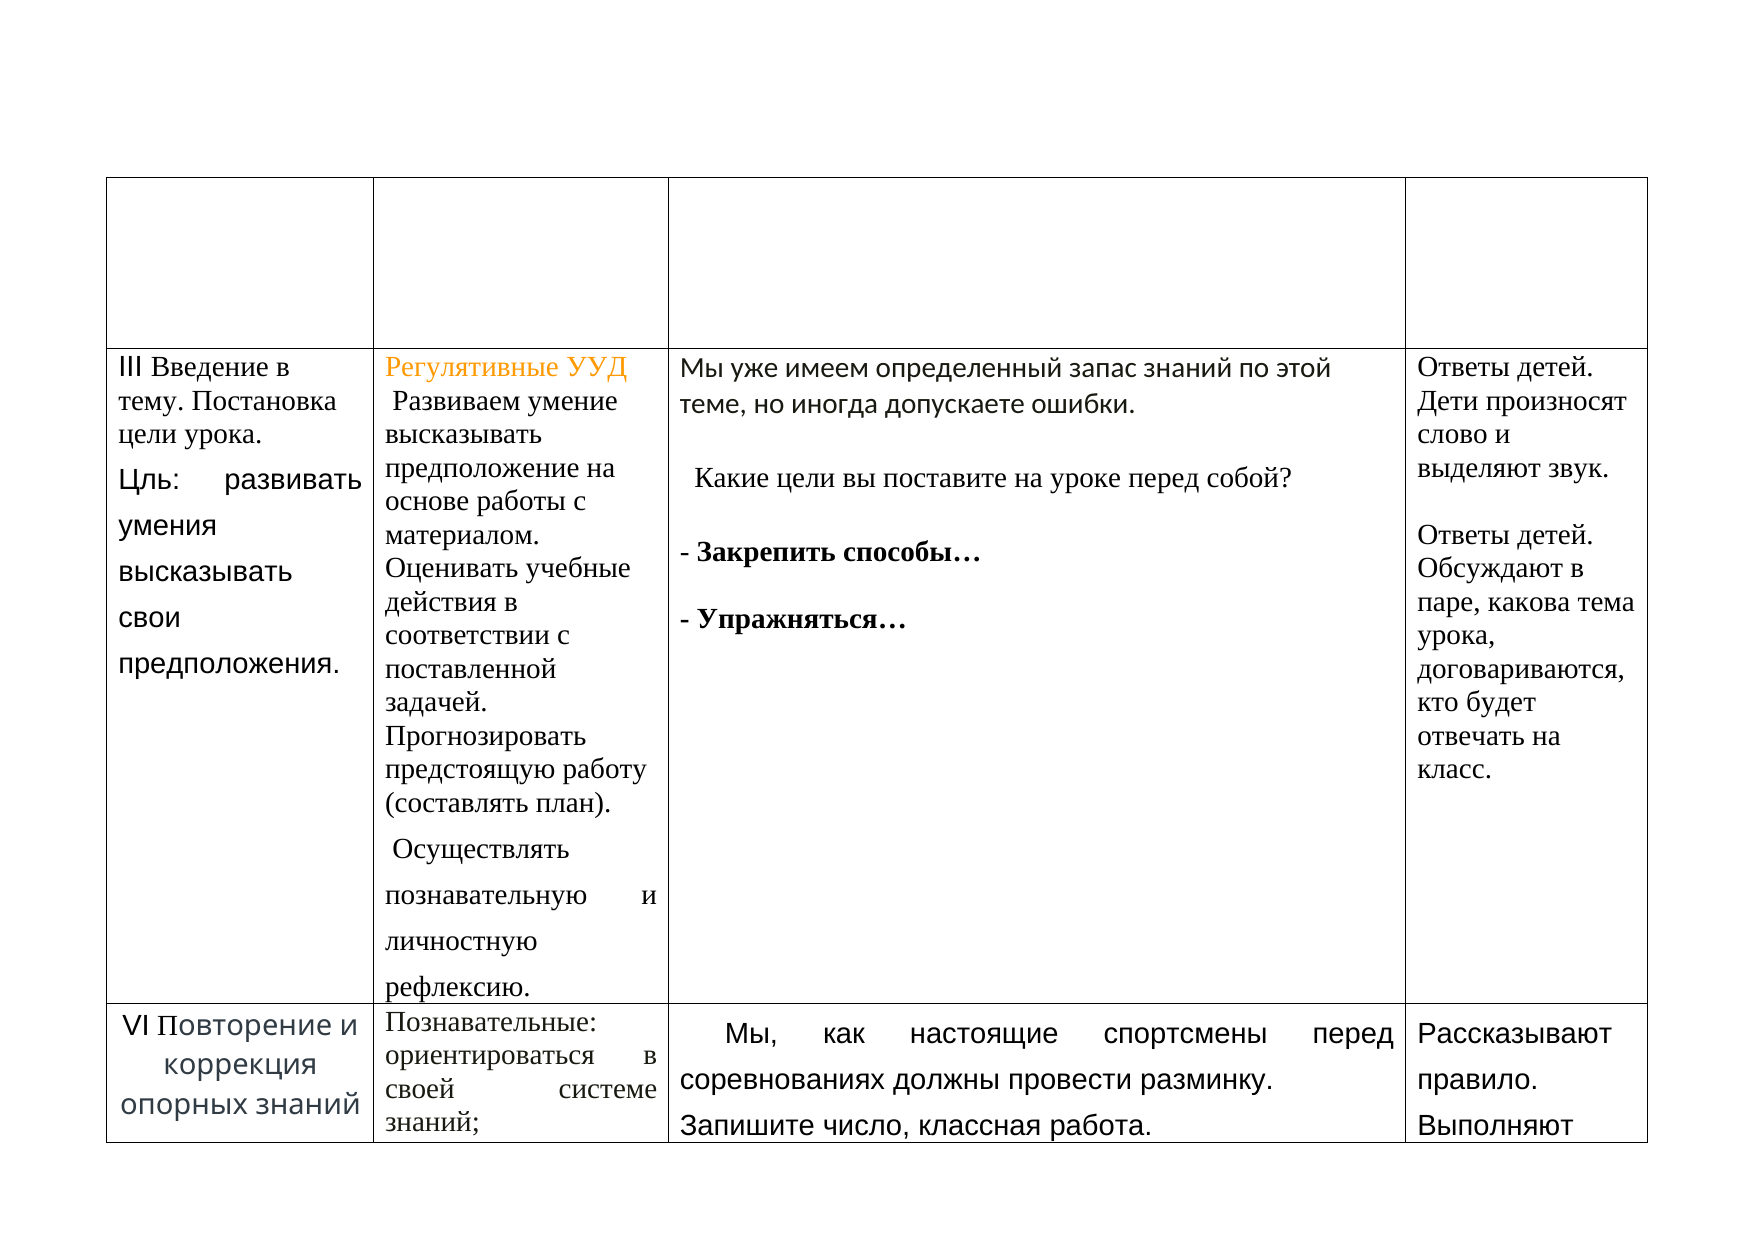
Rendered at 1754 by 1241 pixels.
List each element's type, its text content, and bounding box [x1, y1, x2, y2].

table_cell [374, 1004, 668, 1142]
table_cell Мы уже имеем определенный запас знаний по этой теме, но иногда допускаете ошибки. Какие цели вы поставите на уроке перед собой? - Закрепить способы… - Упражняться… [669, 349, 1405, 1003]
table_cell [669, 1004, 1405, 1142]
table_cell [107, 178, 373, 348]
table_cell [1406, 178, 1647, 348]
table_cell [1406, 1004, 1647, 1142]
table_cell III Введение в тему. Постановка цели урока. Цль: развивать умения высказывать свои предположения. [107, 349, 373, 1003]
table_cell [669, 178, 1405, 348]
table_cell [107, 1004, 373, 1142]
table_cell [374, 178, 668, 348]
table_cell Ответы детей. Дети произносят слово и выделяют звук. Ответы детей. Обсуждают в паре, какова тема урока, договариваются, кто будет отвечать на класс. [1406, 349, 1647, 1003]
table_cell Регулятивные УУД Развиваем умение высказывать предположение на основе работы с материалом. Оценивать учебные действия в соответствии с поставленной задачей. Прогнозировать предстоящую работу (составлять план). Осуществлять познавательную и личностную рефлексию. [374, 349, 668, 1003]
